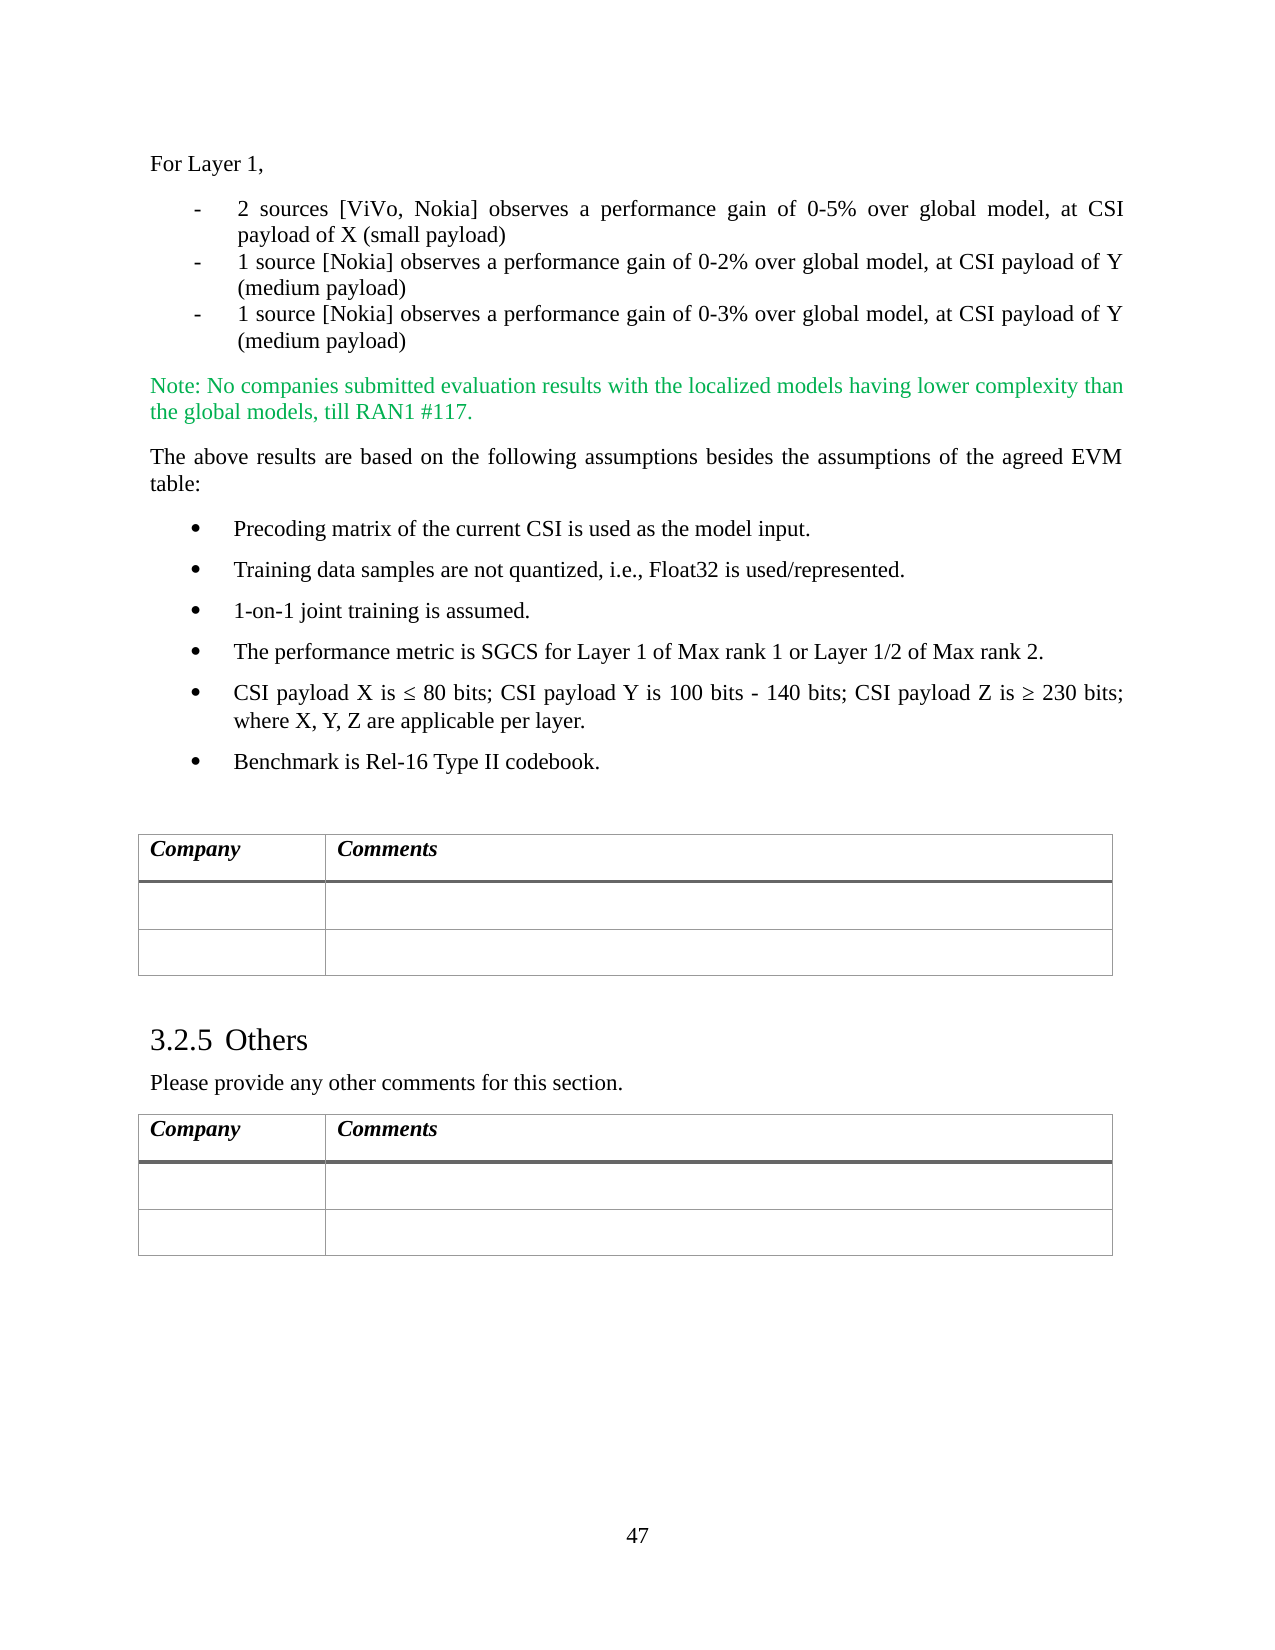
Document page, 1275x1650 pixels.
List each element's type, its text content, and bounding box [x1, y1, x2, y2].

table_header Company [139, 835, 325, 880]
list CSI payload X is ≤ 80 bits; CSI payload Y is 100 bits - 140 bits; CSI payload Z is ≥ 230 bits; where X, Y, Z are applicable per layer. [192, 679, 1125, 733]
list Benchmark is Rel-16 Type II codebook. [192, 748, 1125, 774]
text For Layer 1, [150, 150, 1125, 176]
subtitle Others [150, 1021, 1125, 1057]
list 1-on-1 joint training is assumed. [192, 597, 1125, 623]
text The above results are based on the following assumptions besides the assumptions of the agreed EVM table: [150, 443, 1125, 496]
text Please provide any other comments for this section. [150, 1069, 1125, 1096]
table_cell [139, 930, 325, 974]
table_cell [139, 883, 325, 928]
table_cell [326, 883, 1112, 928]
list 2 sources [ViVo, Nokia] observes a performance gain of 0-5% over global model, at CSI payload of X (small payload) [194, 195, 1125, 248]
table_cell [326, 1164, 1112, 1209]
table_cell [139, 1210, 325, 1255]
table_header Comments [326, 1115, 1112, 1160]
table_cell [139, 1164, 325, 1209]
table_cell [326, 1210, 1112, 1255]
list Training data samples are not quantized, i.e., Float32 is used/represented. [192, 556, 1125, 582]
list The performance metric is SGCS for Layer 1 of Max rank 1 or Layer 1/2 of Max rank 2. [192, 638, 1125, 664]
list Precoding matrix of the current CSI is used as the model input. [192, 515, 1125, 541]
table_header Comments [326, 835, 1112, 880]
list 1 source [Nokia] observes a performance gain of 0-2% over global model, at CSI payload of Y (medium payload) [194, 248, 1125, 301]
table_cell [326, 930, 1112, 974]
list 1 source [Nokia] observes a performance gain of 0-3% over global model, at CSI payload of Y (medium payload) [194, 301, 1125, 353]
table_header Company [139, 1115, 325, 1160]
text Note: No companies submitted evaluation results with the localized models having lower complexity than the global models, till RAN1 #117. [150, 372, 1125, 425]
